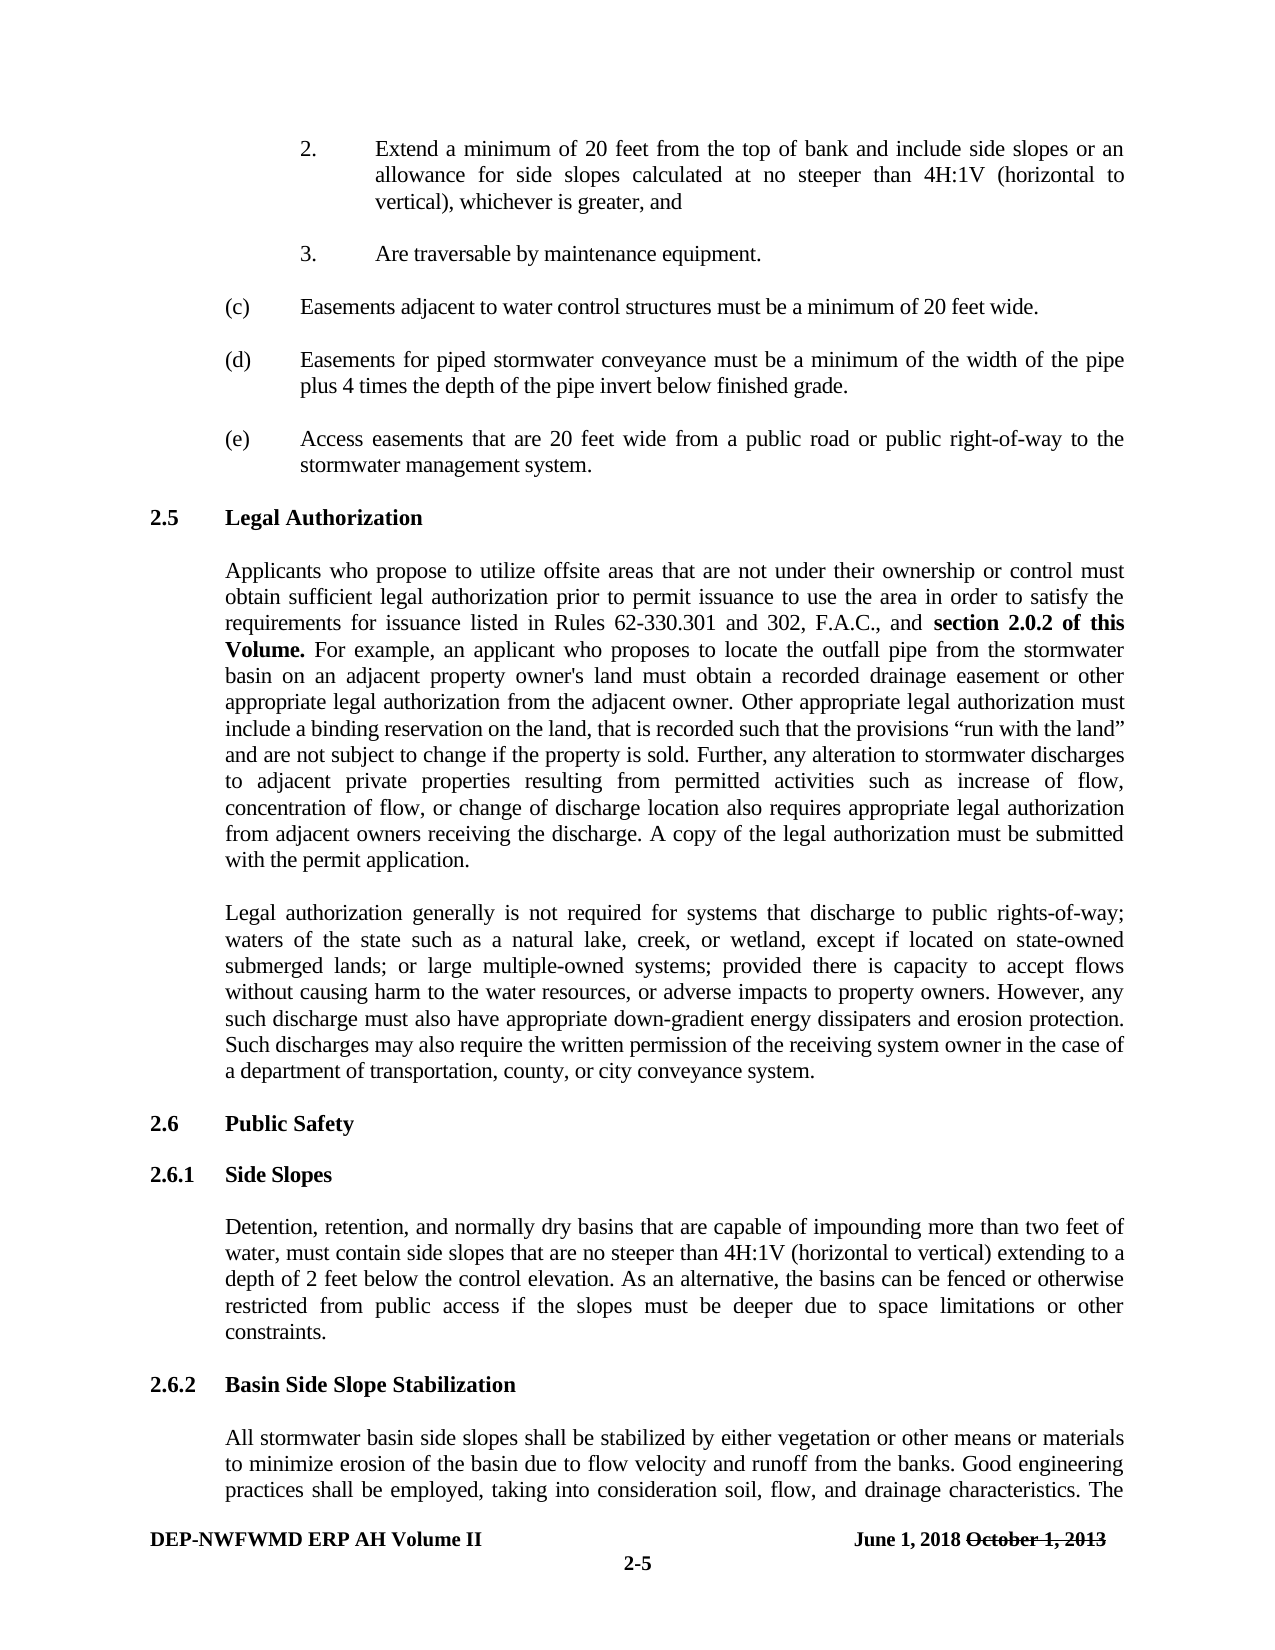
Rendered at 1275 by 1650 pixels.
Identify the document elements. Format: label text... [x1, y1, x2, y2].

list (e) Access easements that are 20 feet wide from a public road or public right-of-way to the stormwater management system. [225, 425, 1125, 478]
subtitle 2.6 Public Safety [150, 1110, 1125, 1136]
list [225, 1424, 1125, 1503]
list 2.6.1 Side Slopes [150, 1161, 1125, 1188]
subtitle 2.5 Legal Authorization [150, 504, 1125, 530]
list 2. Extend a minimum of 20 feet from the top of bank and include side slopes or an allowance for side slopes calculated at no steeper than 4H:1V (horizontal to vertical), whichever is greater, and [300, 135, 1125, 214]
list 2.6.2 Basin Side Slope Stabilization [150, 1371, 1125, 1397]
list 3. Are traversable by maintenance equipment. [300, 240, 1125, 267]
list Legal authorization generally is not required for systems that discharge to public rights-of-way; waters of the state such as a natural lake, creek, or wetland, except if located on state-owned submerged lands; or large multiple-owned systems; provided there is capacity to accept flows without causing harm to the water resources, or adverse impacts to property owners. However, any such discharge must also have appropriate down-gradient energy dissipaters and erosion protection. Such discharges may also require the written permission of the receiving system owner in the case of a department of transportation, county, or city conveyance system. [225, 899, 1125, 1084]
list (d) Easements for piped stormwater conveyance must be a minimum of the width of the pipe plus 4 times the depth of the pipe invert below finished grade. [225, 346, 1125, 398]
list Detention, retention, and normally dry basins that are capable of impounding more than two feet of water, must contain side slopes that are no steeper than 4H:1V (horizontal to vertical) extending to a depth of 2 feet below the control elevation. As an alternative, the basins can be fenced or otherwise restricted from public access if the slopes must be deeper due to space limitations or other constraints. [225, 1213, 1125, 1344]
list (c) Easements adjacent to water control structures must be a minimum of 20 feet wide. [225, 293, 1125, 319]
list Applicants who propose to utilize offsite areas that are not under their ownership or control must obtain sufficient legal authorization prior to permit issuance to use the area in order to satisfy the requirements for issuance listed in Rules 62-330.301 and 302, F.A.C., and section 2.0.2 of this Volume. For example, an applicant who proposes to locate the outfall pipe from the stormwater basin on an adjacent property owner's land must obtain a recorded drainage easement or other appropriate legal authorization from the adjacent owner. Other appropriate legal authorization must include a binding reservation on the land, that is recorded such that the provisions “run with the land” and are not subject to change if the property is sold. Further, any alteration to stormwater discharges to adjacent private properties resulting from permitted activities such as increase of flow, concentration of flow, or change of discharge location also requires appropriate legal authorization from adjacent owners receiving the discharge. A copy of the legal authorization must be submitted with the permit application. [225, 557, 1125, 873]
